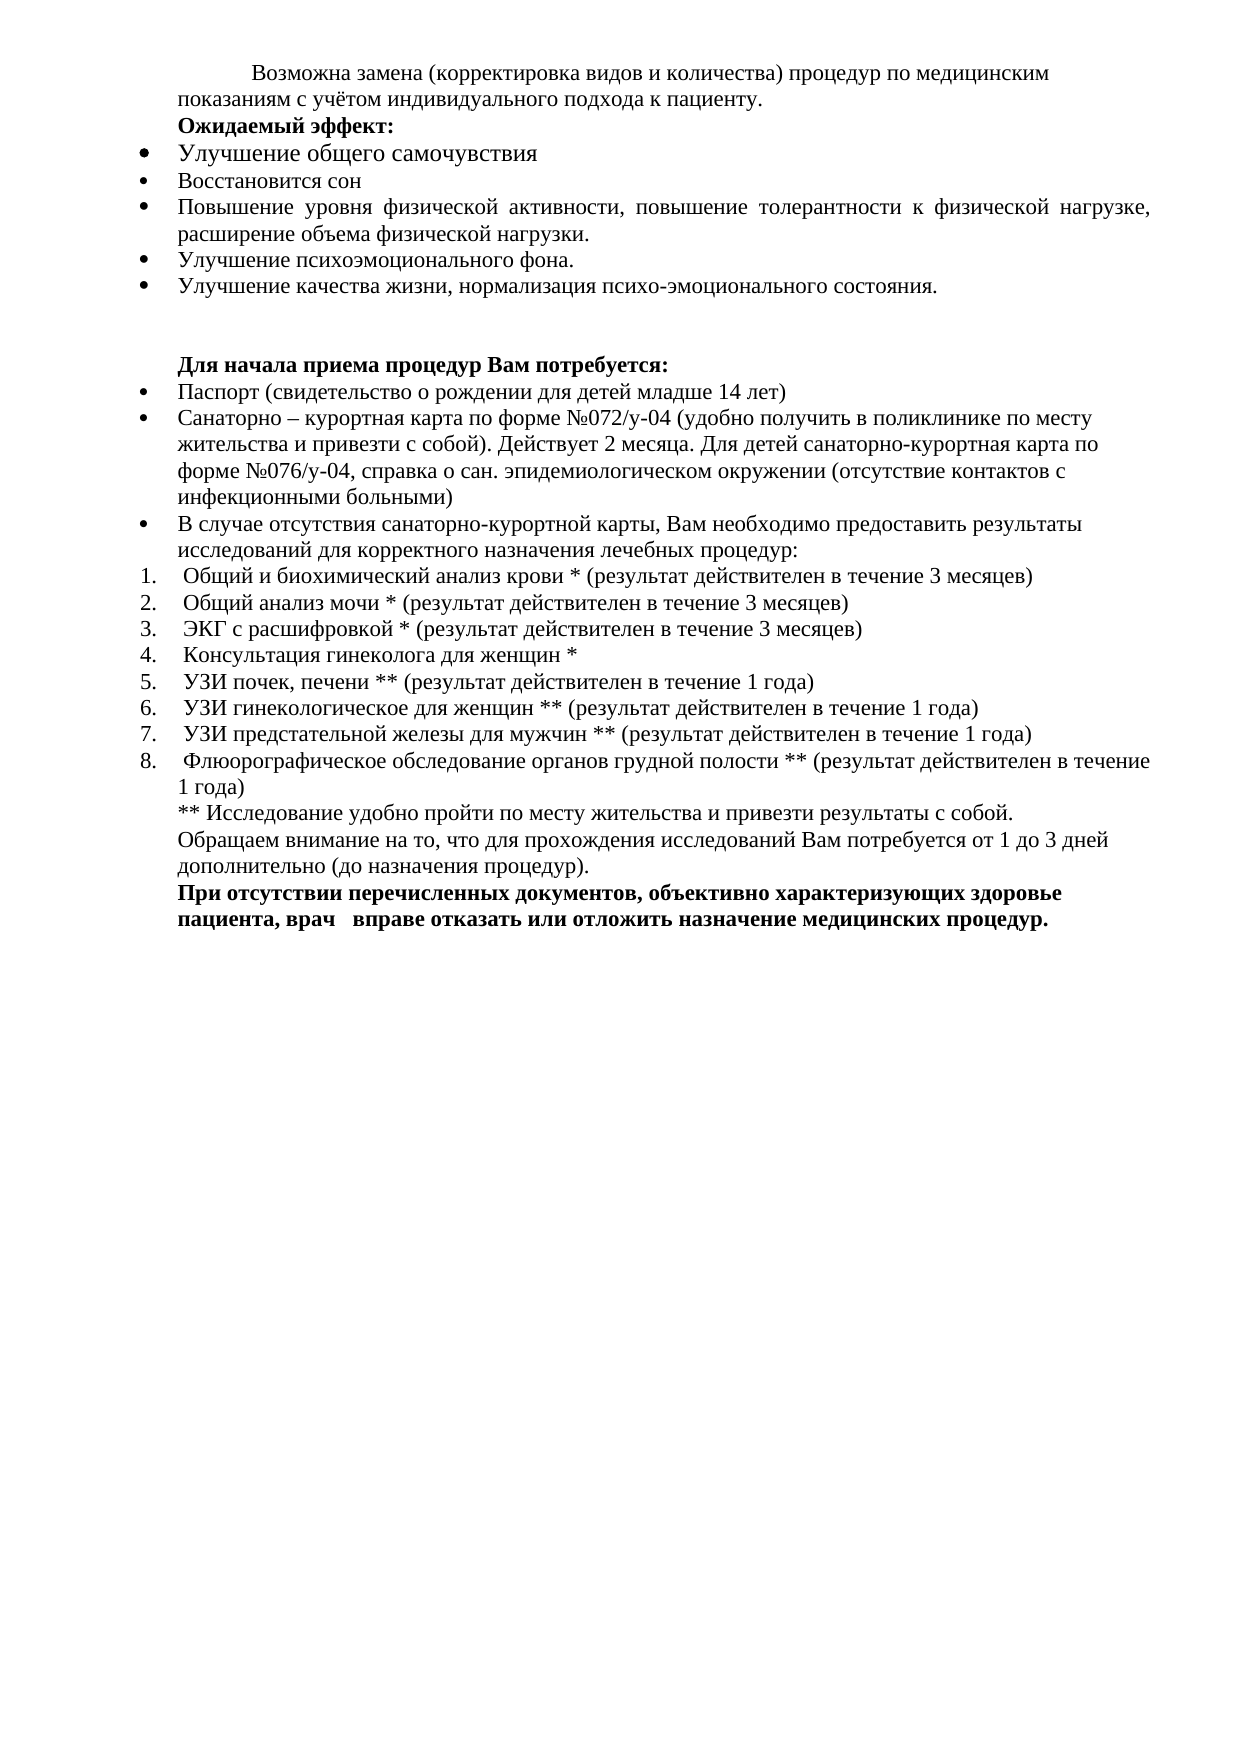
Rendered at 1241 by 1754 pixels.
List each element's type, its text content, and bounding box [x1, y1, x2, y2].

list УЗИ гинекологическое для женщин ** (результат действителен в течение 1 года) [140, 694, 1152, 720]
list Улучшение общего самочувствия [140, 138, 1152, 167]
text Возможна замена (корректировка видов и количества) процедур по медицинским показаниям с учётом индивидуального подхода к пациенту. [177, 59, 1152, 112]
list Паспорт (свидетельство о рождении для детей младше 14 лет) [140, 378, 1152, 404]
text При отсутствии перечисленных документов, объективно характеризующих здоровье пациента, врач вправе отказать или отложить назначение медицинских процедур. [177, 878, 1152, 931]
list Санаторно – курортная карта по форме №072/у-04 (удобно получить в поликлинике по месту жительства и привезти с собой). Действует 2 месяца. Для детей санаторно-курортная карта по форме №076/у-04, справка о сан. эпидемиологическом окружении (отсутствие контактов с инфекционными больными) [140, 404, 1152, 509]
list ЭКГ с расшифровкой * (результат действителен в течение 3 месяцев) [140, 615, 1152, 641]
list Флюорографическое обследование органов грудной полости ** (результат действителен в течение 1 года) [140, 747, 1152, 799]
list Улучшение психоэмоционального фона. [140, 246, 1152, 272]
list УЗИ предстательной железы для мужчин ** (результат действителен в течение 1 года) [140, 720, 1152, 747]
list Общий и биохимический анализ крови * (результат действителен в течение 3 месяцев) [140, 562, 1152, 589]
list Улучшение качества жизни, нормализация психо-эмоционального состояния. [140, 272, 1152, 299]
list УЗИ почек, печени ** (результат действителен в течение 1 года) [140, 668, 1152, 694]
text Обращаем внимание на то, что для прохождения исследований Вам потребуется от 1 до 3 дней дополнительно (до назначения процедур). [177, 826, 1152, 878]
text Для начала приема процедур Вам потребуется: [177, 351, 1152, 378]
list Общий анализ мочи * (результат действителен в течение 3 месяцев) [140, 589, 1152, 615]
list В случае отсутствия санаторно-курортной карты, Вам необходимо предоставить результаты исследований для корректного назначения лечебных процедур: [140, 509, 1152, 562]
list Повышение уровня физической активности, повышение толерантности к физической нагрузке, расширение объема физической нагрузки. [140, 193, 1152, 246]
text Ожидаемый эффект: [177, 112, 1152, 138]
text ** Исследование удобно пройти по месту жительства и привезти результаты с собой. [177, 799, 1152, 826]
list Консультация гинеколога для женщин * [140, 641, 1152, 668]
list Восстановится сон [140, 167, 1152, 193]
